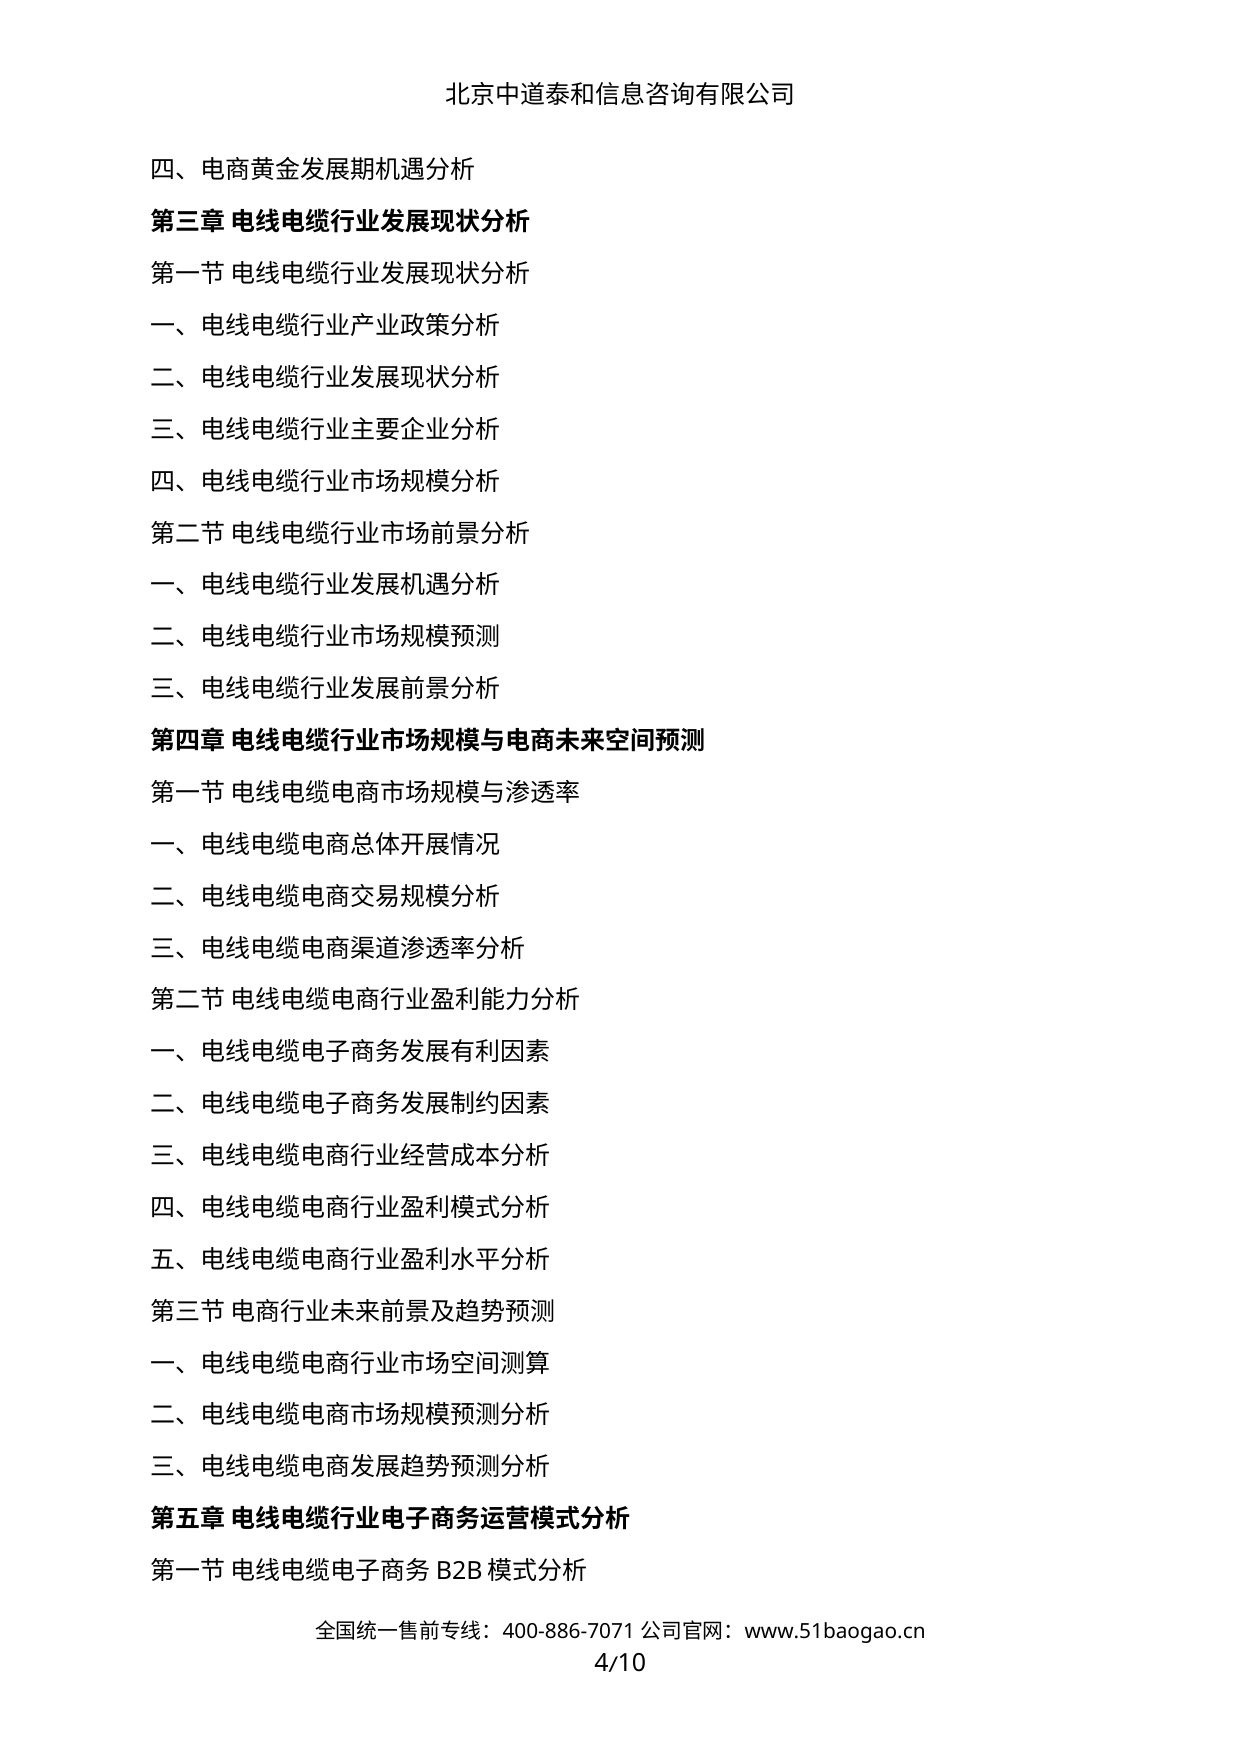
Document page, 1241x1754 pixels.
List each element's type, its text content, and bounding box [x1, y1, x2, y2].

text 第一节 电线电缆行业发展现状分析 [150, 254, 1090, 290]
text 第三章 电线电缆行业发展现状分析 [150, 202, 1090, 238]
text 二、电线电缆电子商务发展制约因素 [150, 1084, 1090, 1120]
text 三、电线电缆行业主要企业分析 [150, 409, 1090, 446]
text 第五章 电线电缆行业电子商务运营模式分析 [150, 1499, 1090, 1535]
text 一、电线电缆行业发展机遇分析 [150, 565, 1090, 601]
text 二、电线电缆电商市场规模预测分析 [150, 1395, 1090, 1431]
text 五、电线电缆电商行业盈利水平分析 [150, 1239, 1090, 1276]
text 四、电线电缆行业市场规模分析 [150, 461, 1090, 497]
text 一、电线电缆电子商务发展有利因素 [150, 1032, 1090, 1068]
text 四、电线电缆电商行业盈利模式分析 [150, 1187, 1090, 1224]
text 一、电线电缆行业产业政策分析 [150, 306, 1090, 342]
text 三、电线电缆电商渠道渗透率分析 [150, 928, 1090, 964]
text 第二节 电线电缆电商行业盈利能力分析 [150, 980, 1090, 1016]
text 二、电线电缆行业市场规模预测 [150, 617, 1090, 653]
text 三、电线电缆电商发展趋势预测分析 [150, 1447, 1090, 1483]
text 一、电线电缆电商行业市场空间测算 [150, 1343, 1090, 1379]
text 二、电线电缆电商交易规模分析 [150, 876, 1090, 912]
text 第一节 电线电缆电子商务B2B模式分析 [150, 1551, 1090, 1587]
text 第三节 电商行业未来前景及趋势预测 [150, 1291, 1090, 1327]
text 第四章 电线电缆行业市场规模与电商未来空间预测 [150, 721, 1090, 757]
text 一、电线电缆电商总体开展情况 [150, 824, 1090, 861]
text 三、电线电缆电商行业经营成本分析 [150, 1136, 1090, 1172]
text 第二节 电线电缆行业市场前景分析 [150, 513, 1090, 549]
text 二、电线电缆行业发展现状分析 [150, 357, 1090, 394]
text 四、电商黄金发展期机遇分析 [150, 150, 1090, 186]
text 三、电线电缆行业发展前景分析 [150, 669, 1090, 705]
text 第一节 电线电缆电商市场规模与渗透率 [150, 772, 1090, 809]
